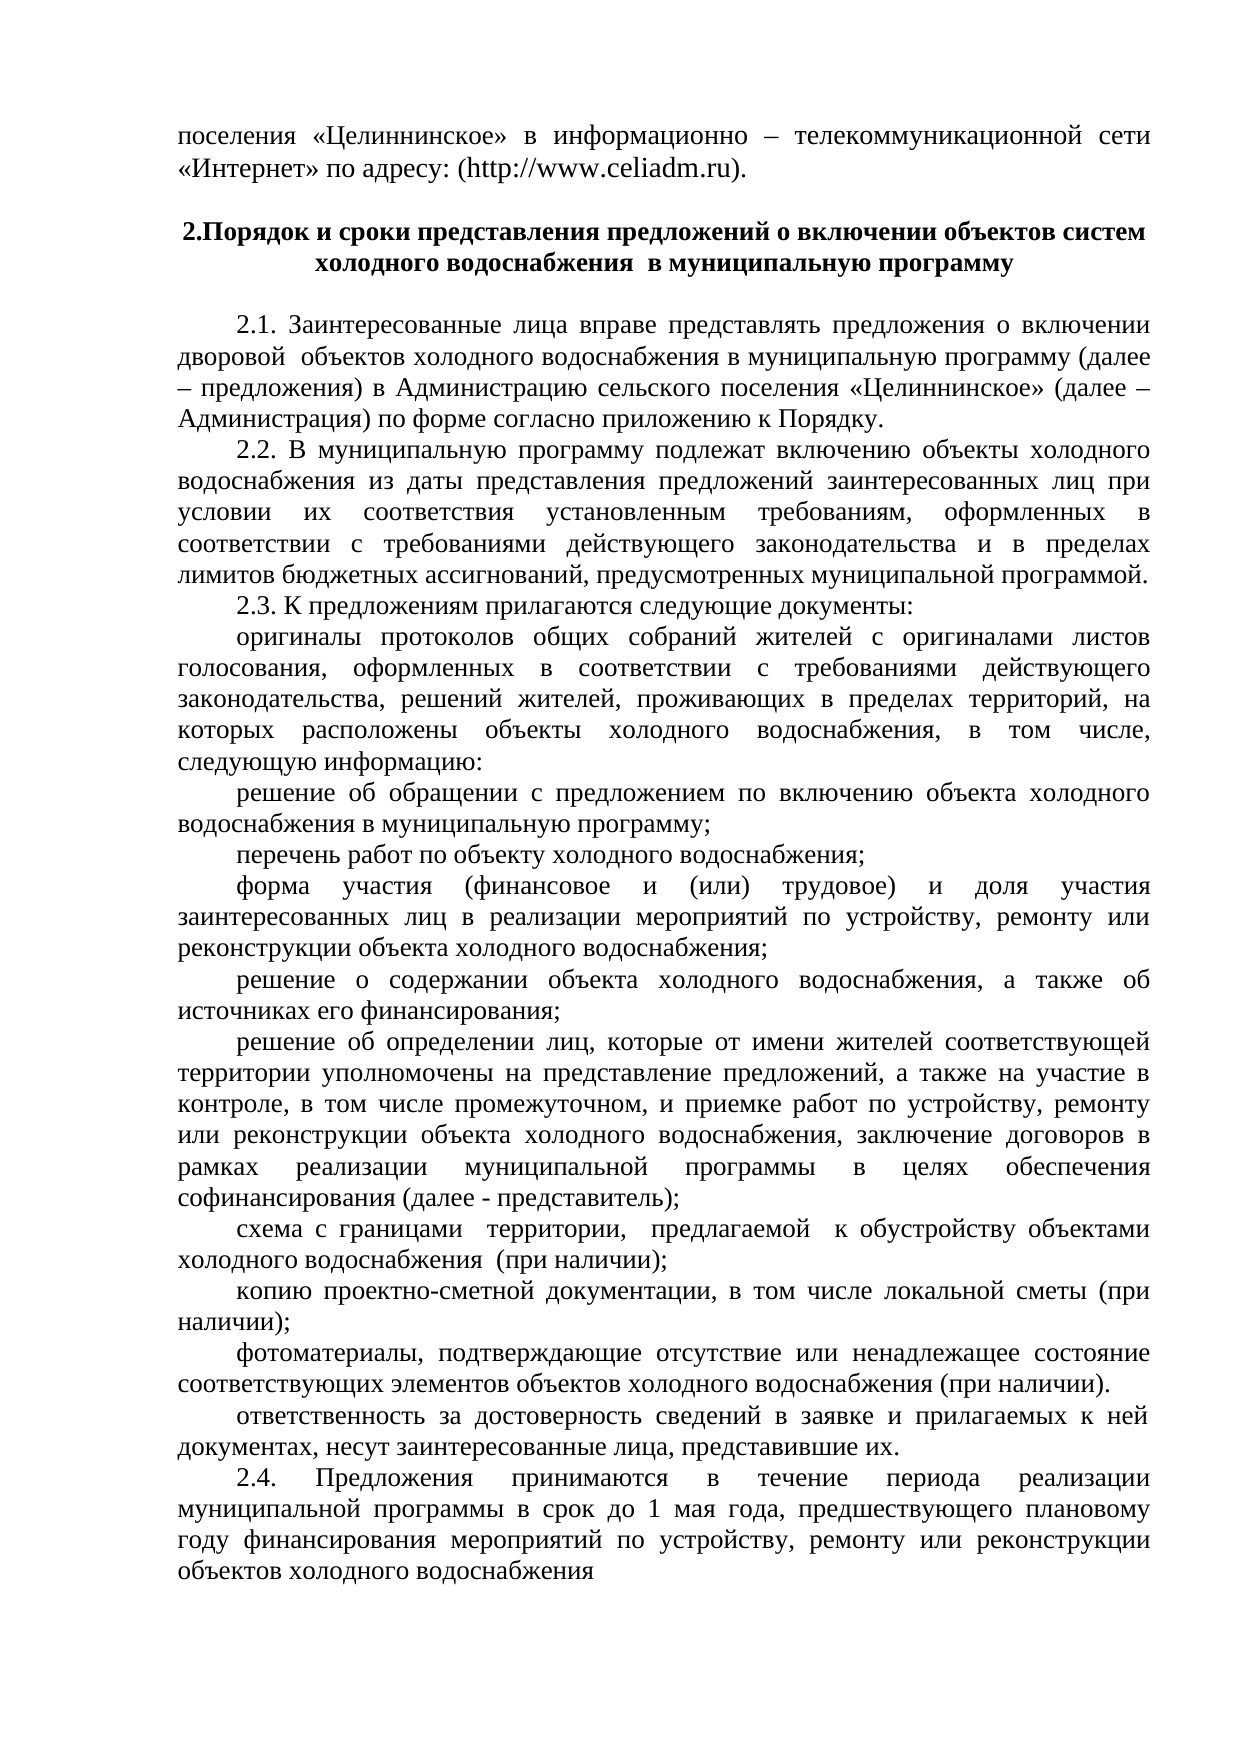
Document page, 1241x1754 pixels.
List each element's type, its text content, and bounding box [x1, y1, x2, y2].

text решение об определении лиц, которые от имени жителей соответствующей территории уполномочены на представление предложений, а также на участие в контроле, в том числе промежуточном, и приемке работ по устройству, ремонту или реконструкции объекта холодного водоснабжения, заключение договоров в рамках реализации муниципальной программы в целях обеспечения софинансирования (далее - представитель); [177, 1025, 1152, 1212]
text перечень работ по объекту холодного водоснабжения; [177, 838, 1152, 869]
text форма участия (финансовое и (или) трудовое) и доля участия заинтересованных лиц в реализации мероприятий по устройству, ремонту или реконструкции объекта холодного водоснабжения; [177, 869, 1152, 963]
text оригиналы протоколов общих собраний жителей с оригиналами листов голосования, оформленных в соответствии с требованиями действующего законодательства, решений жителей, проживающих в пределах территорий, на которых расположены объекты холодного водоснабжения, в том числе, следующую информацию: [177, 620, 1152, 776]
text 2.Порядок и сроки представления предложений о включении объектов систем холодного водоснабжения в муниципальную программу [177, 215, 1152, 277]
text ответственность за достоверность сведений в заявке и прилагаемых к ней документах, несут заинтересованные лица, представившие их. [177, 1399, 1149, 1461]
text 2.1. Заинтересованные лица вправе представлять предложения о включении дворовой объектов холодного водоснабжения в муниципальную программу (далее – предложения) в Администрацию сельского поселения «Целиннинское» (далее – Администрация) по форме согласно приложению к Порядку. [177, 309, 1152, 433]
text решение о содержании объекта холодного водоснабжения, а также об источниках его финансирования; [177, 963, 1152, 1025]
text решение об обращении с предложением по включению объекта холодного водоснабжения в муниципальную программу; [177, 776, 1152, 838]
text фотоматериалы, подтверждающие отсутствие или ненадлежащее состояние соответствующих элементов объектов холодного водоснабжения (при наличии). [177, 1336, 1152, 1399]
text 2.2. В муниципальную программу подлежат включению объекты холодного водоснабжения из даты представления предложений заинтересованных лиц при условии их соответствия установленным требованиям, оформленных в соответствии с требованиями действующего законодательства и в пределах лимитов бюджетных ассигнований, предусмотренных муниципальной программой. [177, 433, 1152, 589]
text схема с границами территории, предлагаемой к обустройству объектами холодного водоснабжения (при наличии); [177, 1212, 1152, 1274]
text копию проектно-сметной документации, в том числе локальной сметы (при наличии); [177, 1274, 1152, 1336]
text 2.3. К предложениям прилагаются следующие документы: [177, 589, 1152, 620]
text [177, 118, 1152, 184]
text 2.4. Предложения принимаются в течение периода реализации муниципальной программы в срок до 1 мая года, предшествующего плановому году финансирования мероприятий по устройству, ремонту или реконструкции объектов холодного водоснабжения [177, 1461, 1152, 1586]
